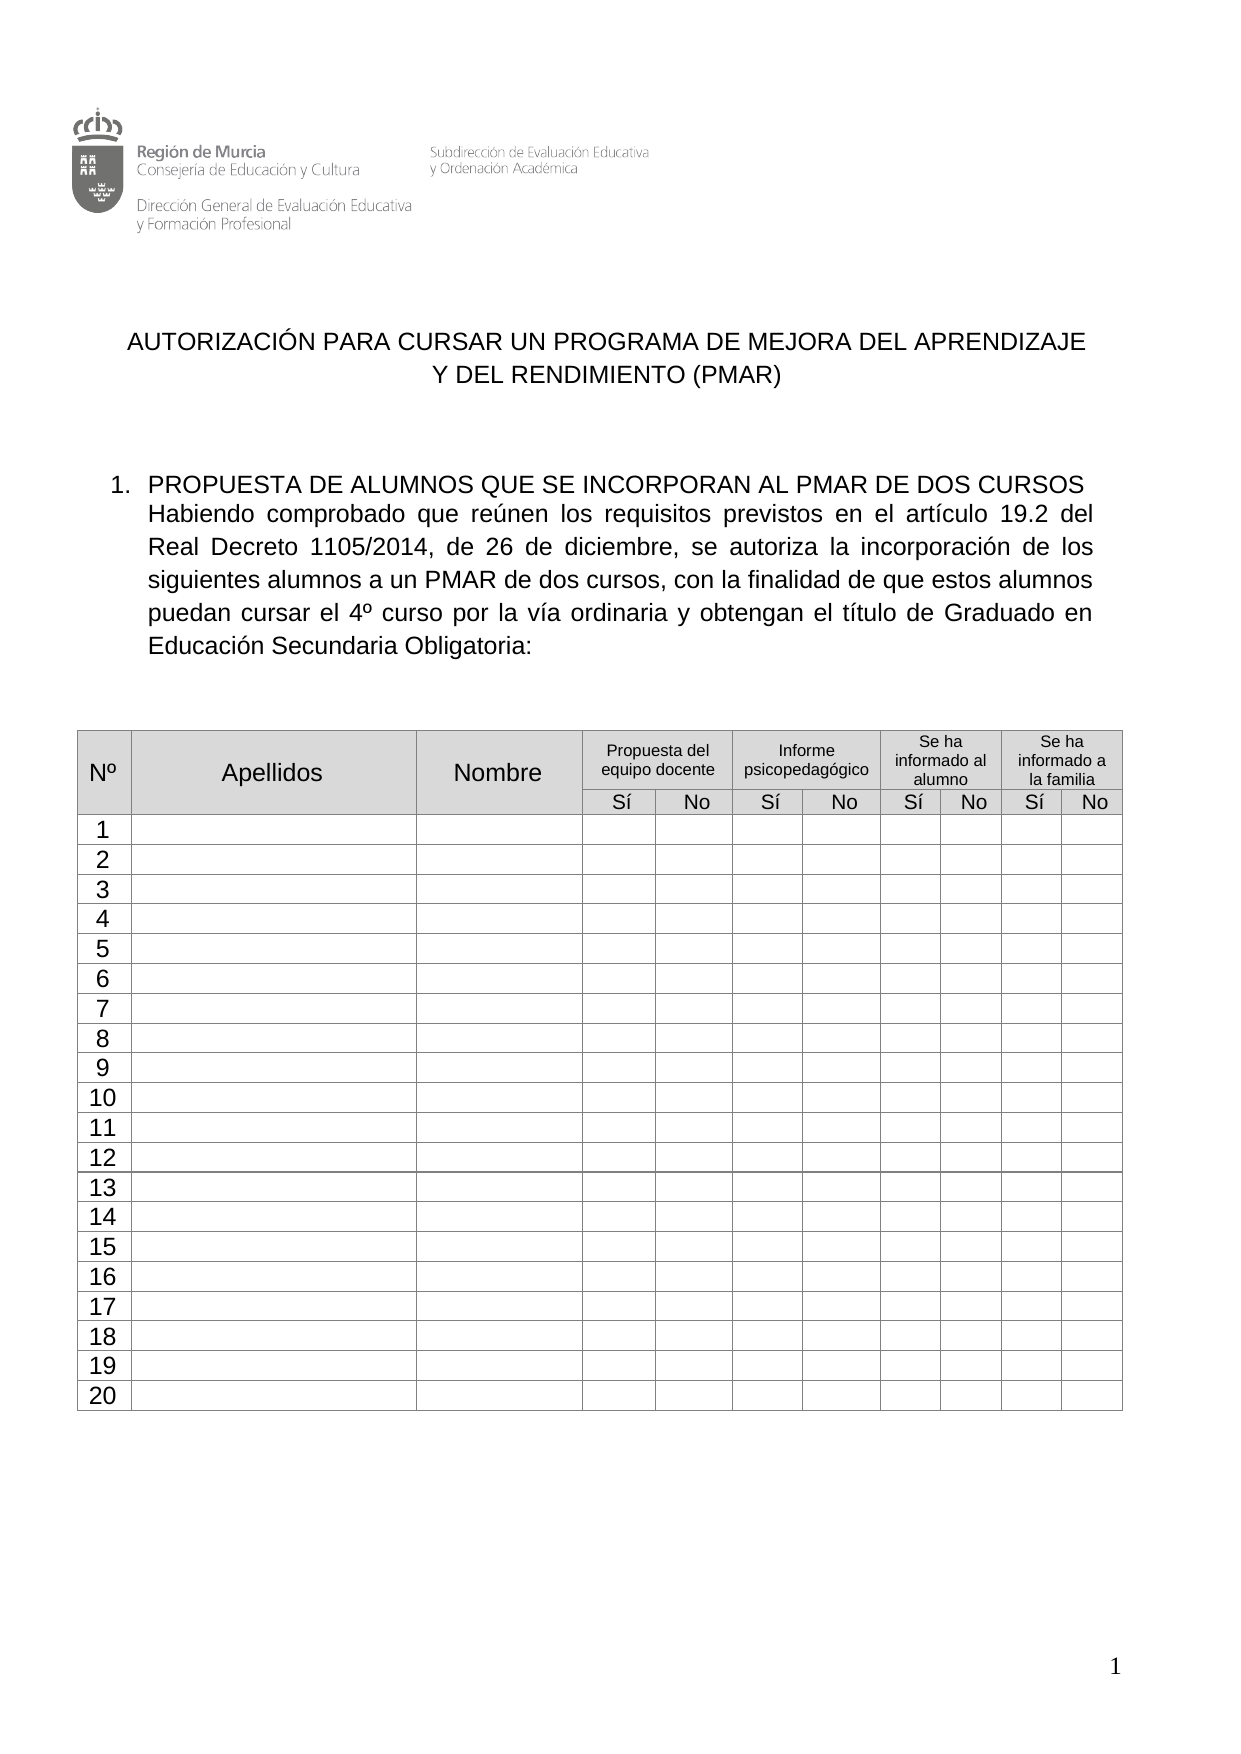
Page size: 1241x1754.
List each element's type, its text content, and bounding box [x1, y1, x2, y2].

table_cell 15 [78, 1232, 131, 1261]
table_cell [1062, 1381, 1122, 1410]
table_cell [733, 875, 802, 903]
table_cell 14 [78, 1202, 131, 1231]
table_cell [803, 1351, 880, 1380]
table_cell [132, 1321, 416, 1350]
table_cell [656, 934, 732, 963]
table_cell [941, 1053, 1001, 1082]
table_cell [941, 1381, 1001, 1410]
table_cell [656, 1232, 732, 1261]
table_cell [1002, 845, 1061, 873]
table_cell [1062, 1351, 1122, 1380]
table_cell 3 [78, 875, 131, 903]
table_cell [1002, 1024, 1061, 1052]
table_cell [803, 1173, 880, 1201]
table_cell [881, 994, 940, 1022]
table_cell [1002, 964, 1061, 993]
table_cell [733, 1173, 802, 1201]
table_cell [583, 1053, 655, 1082]
table_cell [941, 1262, 1001, 1291]
table_cell [1062, 845, 1122, 873]
table_cell [132, 1083, 416, 1112]
table_cell [417, 1113, 582, 1142]
table_cell [132, 1202, 416, 1231]
table_cell [583, 1143, 655, 1171]
table_cell [417, 1262, 582, 1291]
table_cell [733, 904, 802, 933]
table_cell [417, 1292, 582, 1320]
table_cell [583, 1113, 655, 1142]
table_cell [417, 1083, 582, 1112]
table_cell No [941, 790, 1001, 814]
table_cell [881, 1024, 940, 1052]
table_cell [881, 964, 940, 993]
table_cell [1062, 1262, 1122, 1291]
table_header Nombre [417, 731, 582, 814]
table_cell [941, 1143, 1001, 1171]
table_cell [417, 1024, 582, 1052]
table_cell [417, 1321, 582, 1350]
table_cell [1062, 1202, 1122, 1231]
table_cell [583, 1262, 655, 1291]
table_cell [803, 994, 880, 1022]
table_cell [417, 875, 582, 903]
table_cell Sí [881, 790, 940, 814]
table_cell [881, 1173, 940, 1201]
table_cell [941, 1232, 1001, 1261]
table_cell [656, 1083, 732, 1112]
table_cell [417, 845, 582, 873]
table_cell 2 [78, 845, 131, 873]
table_cell [1002, 1381, 1061, 1410]
table_cell [1002, 1232, 1061, 1261]
table_cell [803, 1143, 880, 1171]
table_cell 9 [78, 1053, 131, 1082]
table_cell [417, 994, 582, 1022]
table_cell [733, 1053, 802, 1082]
table_cell [417, 1351, 582, 1380]
table_cell [941, 994, 1001, 1022]
table_header Se ha informado a la familia [1002, 731, 1122, 789]
table_header Apellidos [132, 731, 416, 814]
table_header Nº [78, 731, 131, 814]
table_cell [733, 1232, 802, 1261]
table_cell [656, 845, 732, 873]
table_cell [803, 934, 880, 963]
table_cell [583, 1202, 655, 1231]
table_cell [1002, 1083, 1061, 1112]
table_cell [1062, 1173, 1122, 1201]
table_cell [1002, 1202, 1061, 1231]
table_cell [132, 1262, 416, 1291]
table_cell [583, 875, 655, 903]
table_cell [881, 1053, 940, 1082]
table_cell Sí [1002, 790, 1061, 814]
table_cell [132, 1113, 416, 1142]
table_cell [733, 1143, 802, 1171]
table_cell [881, 875, 940, 903]
table_cell 16 [78, 1262, 131, 1291]
table_cell 5 [78, 934, 131, 963]
table_cell [583, 845, 655, 873]
table_cell [941, 904, 1001, 933]
table_cell [1062, 1143, 1122, 1171]
table_cell [941, 934, 1001, 963]
table_cell [881, 1143, 940, 1171]
table_cell [1062, 994, 1122, 1022]
table_cell No [803, 790, 880, 814]
table_cell [583, 904, 655, 933]
table_cell Sí [583, 790, 655, 814]
table_cell [803, 964, 880, 993]
table_cell [583, 1381, 655, 1410]
table_cell [132, 904, 416, 933]
table_cell [941, 1202, 1001, 1231]
table_cell [583, 994, 655, 1022]
table_cell [1002, 1262, 1061, 1291]
table_cell [733, 1262, 802, 1291]
table_cell [583, 1321, 655, 1350]
table_cell [803, 1202, 880, 1231]
table_cell [941, 845, 1001, 873]
table_cell 13 [78, 1173, 131, 1201]
table_cell [417, 1053, 582, 1082]
table_cell [132, 964, 416, 993]
table_cell 19 [78, 1351, 131, 1380]
table_cell [1002, 904, 1061, 933]
table_cell [733, 1351, 802, 1380]
table_cell [881, 1292, 940, 1320]
table_cell [132, 1381, 416, 1410]
table_cell [656, 1024, 732, 1052]
text Habiendo comprobado que reúnen los requisitos previstos en el artículo 19.2 del Real Decreto 1105/2014, de 26 de diciembre, se autoriza la incorporación de los siguientes alumnos a un PMAR de dos cursos, con la finalidad de que estos alumnos puedan cursar el 4º curso por la vía ordinaria y obtengan el título de Graduado en Educación Secundaria Obligatoria: [148, 499, 1095, 660]
table_cell [881, 1232, 940, 1261]
table_cell Sí [733, 790, 802, 814]
table_cell [417, 815, 582, 844]
table_cell [1002, 1053, 1061, 1082]
table_cell [803, 1083, 880, 1112]
table_cell 12 [78, 1143, 131, 1171]
table_header Informe psicopedagógico [733, 731, 880, 789]
table_cell [733, 994, 802, 1022]
table_cell [1002, 1321, 1061, 1350]
table_cell [656, 1143, 732, 1171]
table_cell [417, 904, 582, 933]
table_cell [881, 845, 940, 873]
table_cell [803, 845, 880, 873]
table_cell [803, 875, 880, 903]
table_cell [656, 1321, 732, 1350]
table_cell [733, 1083, 802, 1112]
table_cell [881, 815, 940, 844]
table_cell [941, 1173, 1001, 1201]
table_cell [733, 1321, 802, 1350]
table_cell [803, 1262, 880, 1291]
table_cell [733, 1292, 802, 1320]
table_cell [803, 1381, 880, 1410]
table_cell [583, 1351, 655, 1380]
table_cell [656, 1113, 732, 1142]
table_cell [881, 934, 940, 963]
table_cell [656, 1351, 732, 1380]
table_cell 8 [78, 1024, 131, 1052]
table_cell [132, 1173, 416, 1201]
table_cell [1062, 1292, 1122, 1320]
table_cell [656, 994, 732, 1022]
table_cell [1002, 934, 1061, 963]
table_cell 4 [78, 904, 131, 933]
table_cell 1 [78, 815, 131, 844]
table_cell [583, 1173, 655, 1201]
table_cell [1062, 1083, 1122, 1112]
table_cell [1062, 1232, 1122, 1261]
table_cell [733, 1113, 802, 1142]
table_header Propuesta del equipo docente [583, 731, 732, 789]
table_cell [132, 994, 416, 1022]
table_cell [1002, 994, 1061, 1022]
table_cell [803, 1232, 880, 1261]
table_cell [733, 1381, 802, 1410]
table_header Se ha informado al alumno [881, 731, 1001, 789]
table_cell [1002, 815, 1061, 844]
table_cell [1002, 1173, 1061, 1201]
table_cell [132, 1351, 416, 1380]
table_cell [417, 1202, 582, 1231]
table_cell [583, 1083, 655, 1112]
table_cell [656, 1173, 732, 1201]
table_cell [656, 815, 732, 844]
table_cell [417, 934, 582, 963]
table_cell [656, 875, 732, 903]
table_cell [132, 1232, 416, 1261]
table_cell No [656, 790, 732, 814]
table_cell [1062, 964, 1122, 993]
table_cell [941, 875, 1001, 903]
table_cell [803, 1292, 880, 1320]
table_cell [583, 1232, 655, 1261]
table_cell [733, 934, 802, 963]
table_cell [132, 1143, 416, 1171]
table_cell [656, 1053, 732, 1082]
table_cell [803, 1053, 880, 1082]
table_cell [941, 1024, 1001, 1052]
table_cell [1062, 1321, 1122, 1350]
table_cell [941, 1321, 1001, 1350]
table_cell [733, 815, 802, 844]
table_cell [656, 964, 732, 993]
table_cell [881, 1113, 940, 1142]
table_cell [1062, 875, 1122, 903]
table_cell [1062, 904, 1122, 933]
table_cell [803, 1113, 880, 1142]
table_cell [132, 845, 416, 873]
table_cell 17 [78, 1292, 131, 1320]
table_cell [656, 1381, 732, 1410]
table_cell [941, 1292, 1001, 1320]
table_cell [417, 1232, 582, 1261]
table_cell [881, 1202, 940, 1231]
picture [0, 73, 1004, 295]
table_cell 7 [78, 994, 131, 1022]
table_cell [1002, 1351, 1061, 1380]
table_cell [583, 1024, 655, 1052]
table_cell [941, 815, 1001, 844]
table_cell [881, 1321, 940, 1350]
table_cell 18 [78, 1321, 131, 1350]
table_cell [583, 1292, 655, 1320]
table_cell [656, 1202, 732, 1231]
table_cell [803, 815, 880, 844]
table_cell [733, 1202, 802, 1231]
table_cell [1062, 1053, 1122, 1082]
table_cell [132, 934, 416, 963]
table_cell [417, 964, 582, 993]
table_cell [1062, 815, 1122, 844]
table_cell [1062, 934, 1122, 963]
table_cell [656, 904, 732, 933]
table_cell [941, 964, 1001, 993]
table_cell [941, 1083, 1001, 1112]
table_cell [656, 1292, 732, 1320]
table_cell [1002, 875, 1061, 903]
table_cell [881, 1262, 940, 1291]
table_cell [881, 1381, 940, 1410]
table_cell [132, 1053, 416, 1082]
table_cell [881, 904, 940, 933]
table_cell [1002, 1143, 1061, 1171]
table_cell [656, 1262, 732, 1291]
table_cell 6 [78, 964, 131, 993]
table_cell 11 [78, 1113, 131, 1142]
table_cell [417, 1381, 582, 1410]
table_cell No [1062, 790, 1122, 814]
table_cell 10 [78, 1083, 131, 1112]
text AUTORIZACIÓN PARA CURSAR UN PROGRAMA DE MEJORA DEL APRENDIZAJE Y DEL RENDIMIENTO (PMAR) [118, 327, 1095, 389]
table_cell [1062, 1113, 1122, 1142]
table_cell [417, 1143, 582, 1171]
table_cell [132, 1024, 416, 1052]
table_cell [583, 934, 655, 963]
table_cell [881, 1083, 940, 1112]
table_cell [1062, 1024, 1122, 1052]
table_cell [132, 1292, 416, 1320]
table_cell [803, 1321, 880, 1350]
table_cell [583, 964, 655, 993]
table_cell [733, 1024, 802, 1052]
table_cell [941, 1113, 1001, 1142]
table_cell [733, 964, 802, 993]
table_cell [1002, 1292, 1061, 1320]
table_cell [881, 1351, 940, 1380]
table_cell [1002, 1113, 1061, 1142]
table_cell [803, 1024, 880, 1052]
table_cell [941, 1351, 1001, 1380]
table_cell [733, 845, 802, 873]
table_cell [417, 1173, 582, 1201]
table_cell [132, 815, 416, 844]
table_cell [132, 875, 416, 903]
list PROPUESTA DE ALUMNOS QUE SE INCORPORAN AL PMAR DE DOS CURSOS [110, 471, 1095, 499]
table_cell [583, 815, 655, 844]
table_cell [803, 904, 880, 933]
table_cell 20 [78, 1381, 131, 1410]
